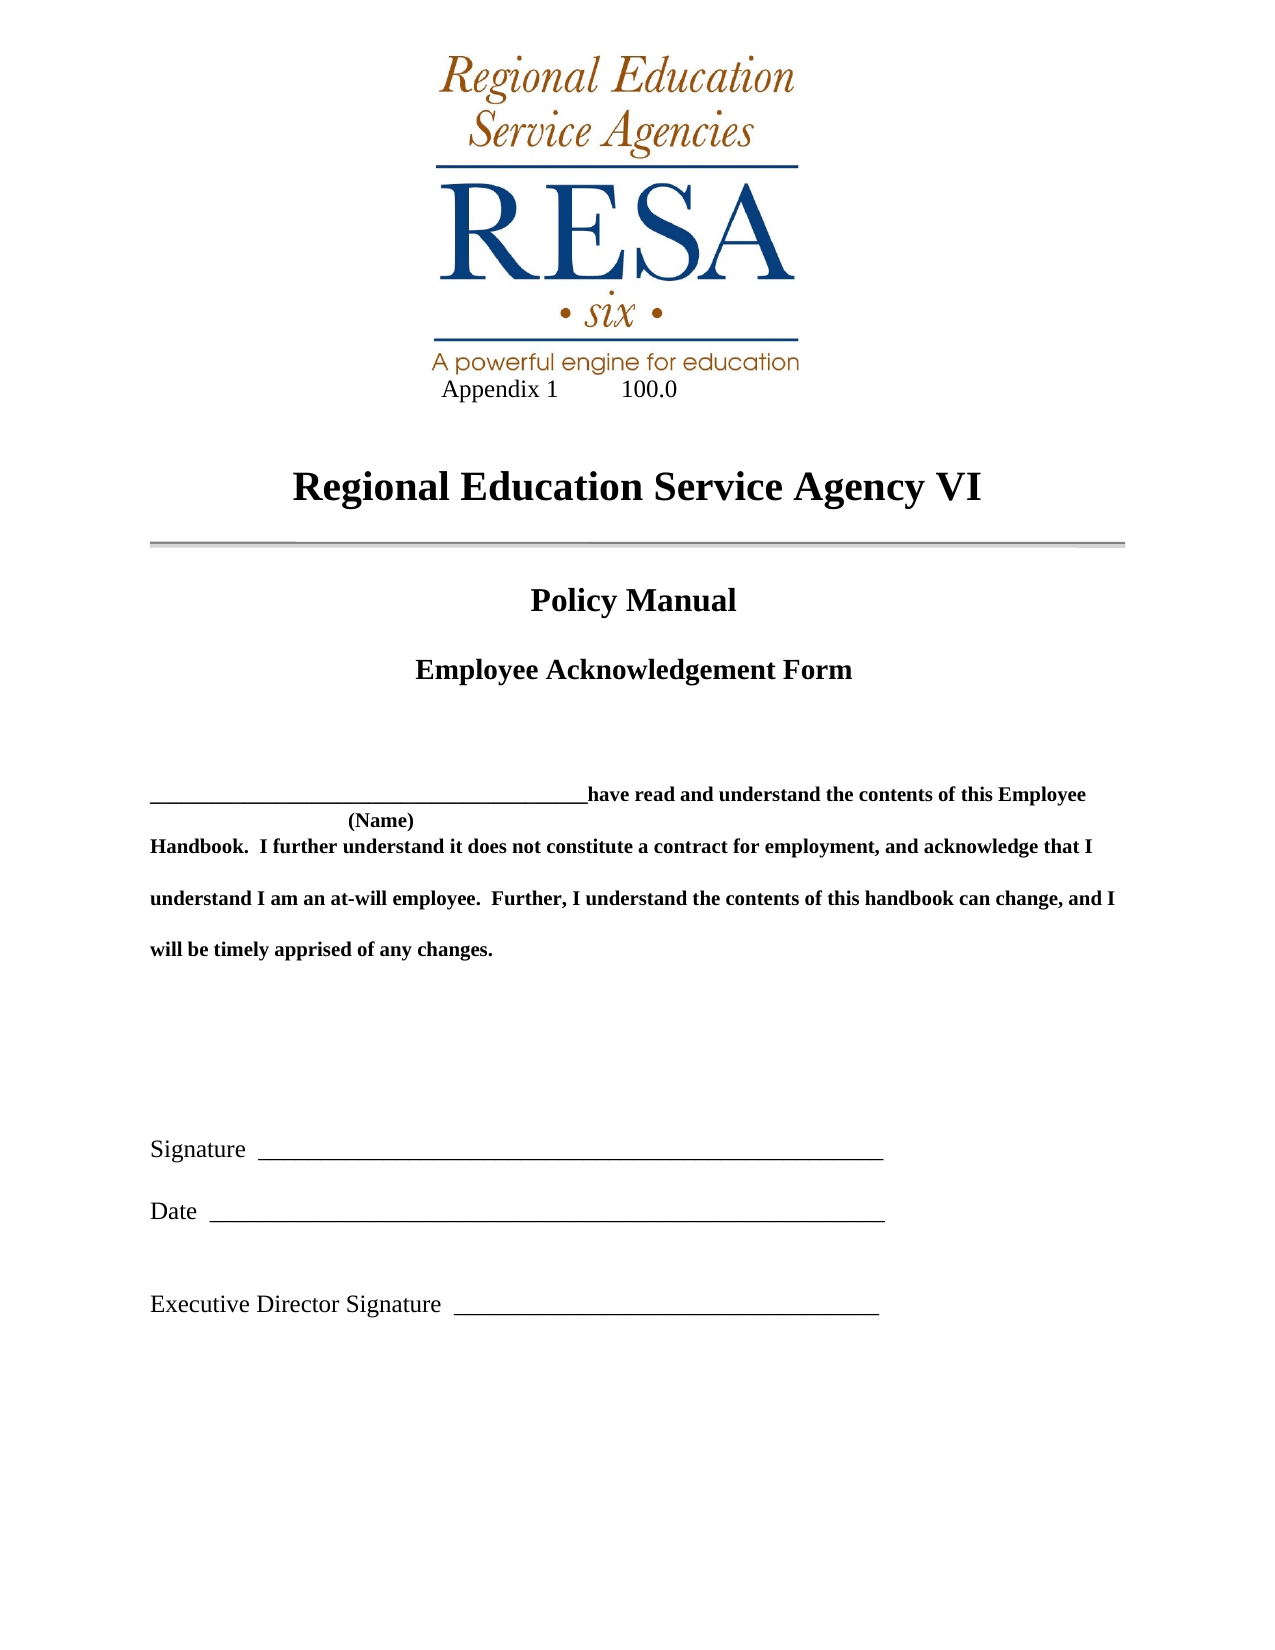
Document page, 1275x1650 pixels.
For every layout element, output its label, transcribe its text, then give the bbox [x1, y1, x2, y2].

text (Name) [150, 808, 1124, 832]
text Regional Education Service Agency VI [292, 461, 1124, 509]
picture [431, 47, 799, 375]
text understand I am an at-will employee. Further, I understand the contents of this handbook can change, and I [150, 885, 1124, 909]
text Employee Acknowledgement Form [150, 652, 1118, 686]
text Policy Manual [150, 580, 1117, 618]
text Executive Director Signature __________________________________ [150, 1289, 1124, 1318]
text Date ______________________________________________________ [150, 1196, 1124, 1225]
text Signature __________________________________________________ [150, 1134, 1124, 1163]
text __________________________________________have read and understand the contents of this Employee [150, 782, 1124, 806]
text Handbook. I further understand it does not constitute a contract for employment, and acknowledge that I [150, 833, 1124, 858]
text will be timely apprised of any changes. [150, 937, 1124, 961]
